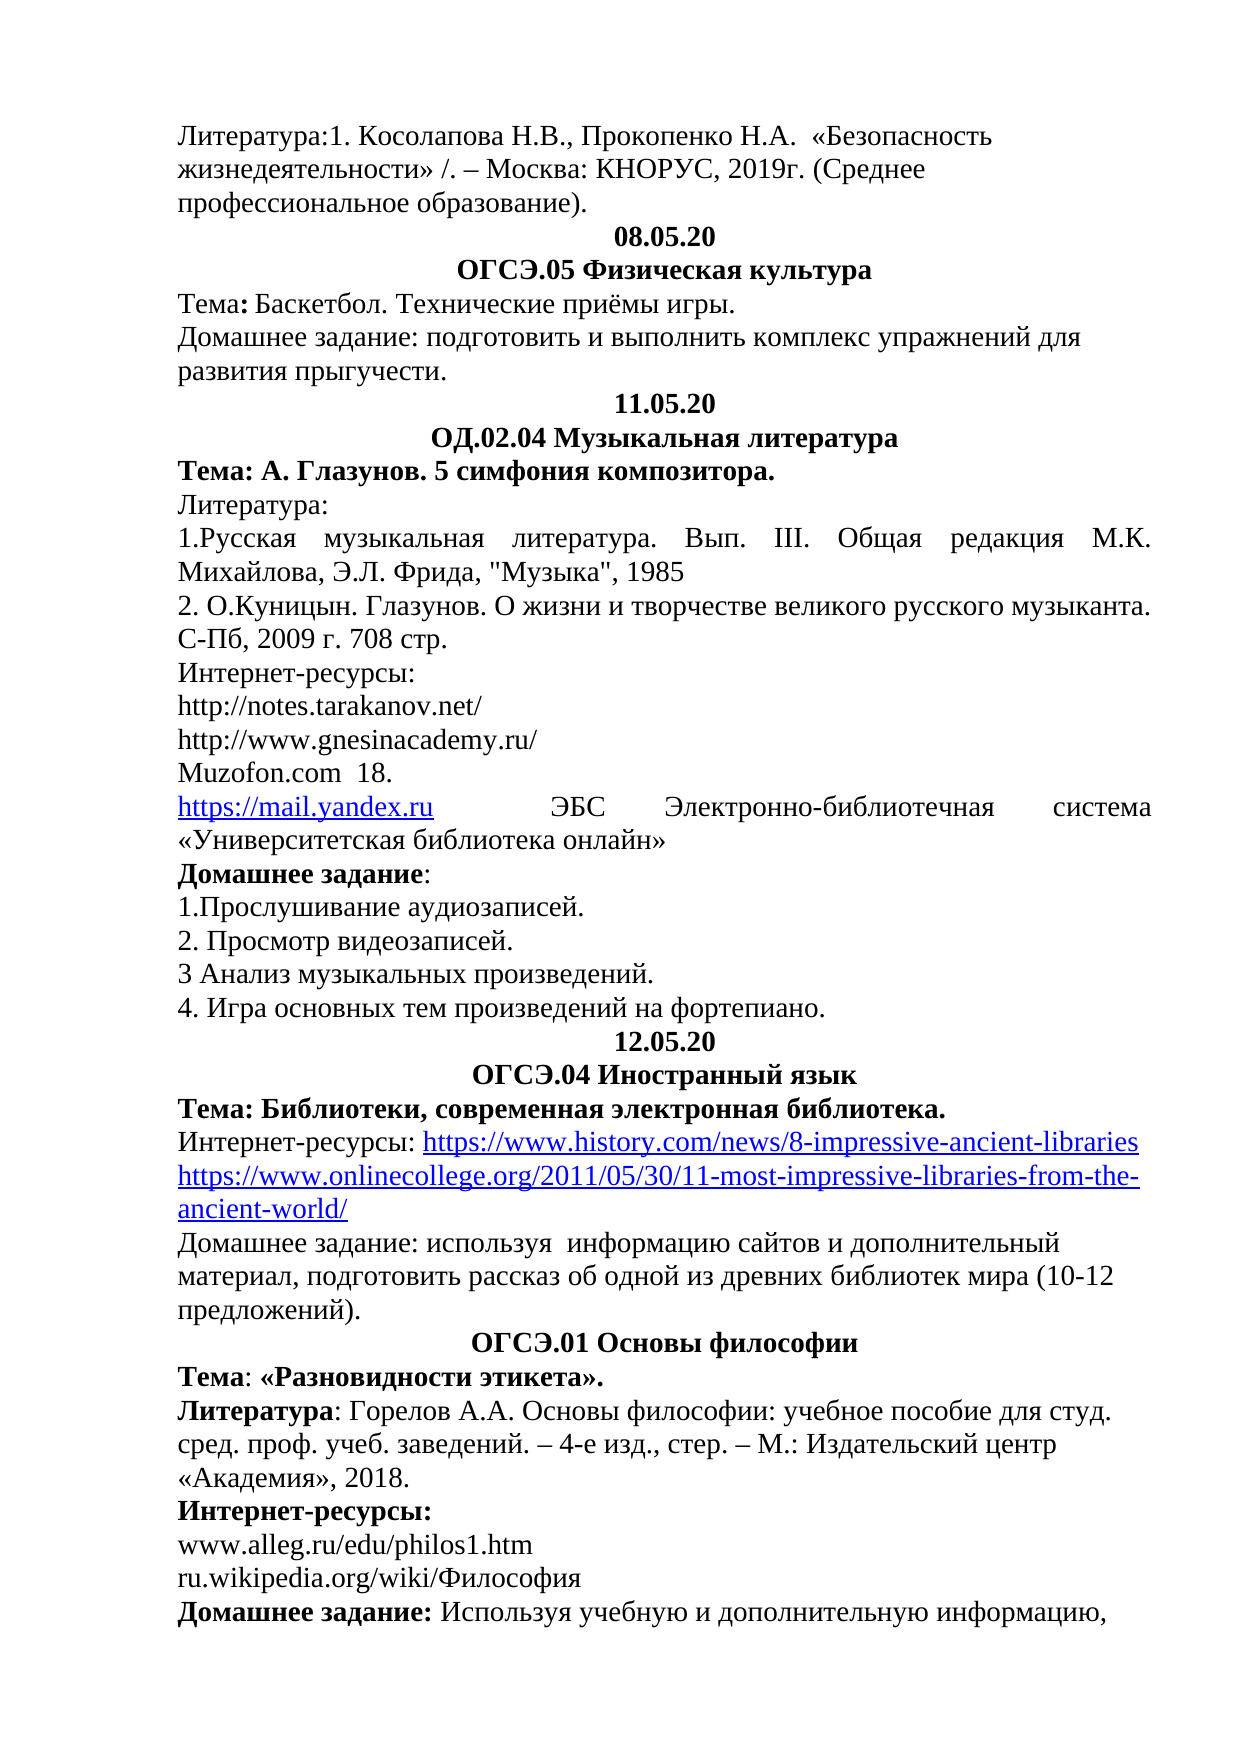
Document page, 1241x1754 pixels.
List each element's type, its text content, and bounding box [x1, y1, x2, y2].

text Домашнее задание: используя информацию сайтов и дополнительный материал, подготовить рассказ об одной из древних библиотек мира (10-12 предложений). [177, 1225, 1152, 1326]
text ОГСЭ.05 Физическая культура [177, 252, 1152, 286]
text 4. Игра основных тем произведений на фортепиано. [177, 990, 1152, 1024]
text Интернет-ресурсы: https://www.history.com/news/8-impressive-ancient-libraries [177, 1124, 1152, 1158]
text ОД.02.04 Музыкальная литература [177, 420, 1152, 453]
text https://mail.yandex.ru ЭБС Электронно-библиотечная система «Университетская библиотека онлайн» [177, 789, 1152, 856]
text Литература:1. Косолапова Н.В., Прокопенко Н.А. «Безопасность жизнедеятельности» /. – Москва: КНОРУС, 2019г. (Среднее профессиональное образование). [177, 118, 1152, 219]
text Литература: [177, 487, 1152, 521]
text https://www.onlinecollege.org/2011/05/30/11-most-impressive-libraries-from-the-ancient-world/ [177, 1158, 1152, 1225]
text www.alleg.ru/edu/philos1.htm [177, 1527, 1152, 1560]
text Тема: А. Глазунов. 5 симфония композитора. [177, 453, 1152, 487]
text Тема: Баскетбол. Технические приёмы игры. [177, 286, 1152, 319]
text http://www.gnesinacademy.ru/ [177, 722, 1152, 755]
text Тема: Библиотеки, современная электронная библиотека. [177, 1091, 1152, 1124]
text Домашнее задание: Используя учебную и дополнительную информацию, [177, 1594, 1152, 1627]
text ru.wikipedia.org/wiki/Философия [177, 1560, 1152, 1594]
text 08.05.20 [177, 219, 1152, 252]
text Литература: Горелов А.А. Основы философии: учебное пособие для студ. сред. проф. учеб. заведений. – 4-е изд., стер. – М.: Издательский центр «Академия», 2018. Интернет-ресурсы: [177, 1393, 1152, 1527]
text 1.Русская музыкальная литература. Вып. III. Общая редакция М.К. Михайлова, Э.Л. Фрида, "Музыка", 1985 [177, 521, 1152, 588]
text 2. Просмотр видеозаписей. [177, 923, 1152, 957]
text 12.05.20 [177, 1024, 1152, 1057]
text 1.Прослушивание аудиозаписей. [177, 889, 1152, 923]
text 3 Анализ музыкальных произведений. [177, 957, 1152, 990]
text ОГСЭ.04 Иностранный язык [177, 1057, 1152, 1091]
text http://notes.tarakanov.net/ [177, 688, 1152, 722]
text Домашнее задание: подготовить и выполнить комплекс упражнений для развития прыгучести. [177, 319, 1152, 386]
text 2. О.Куницын. Глазунов. О жизни и творчестве великого русского музыканта. С-Пб, 2009 г. 708 стр. [177, 588, 1152, 655]
text ОГСЭ.01 Основы философии [177, 1326, 1152, 1359]
text Интернет-ресурсы: [177, 655, 1152, 688]
text Тема: «Разновидности этикета». [177, 1359, 1152, 1393]
text Muzofon.com 18. [177, 755, 1152, 789]
text 11.05.20 [177, 386, 1152, 420]
text Домашнее задание: [177, 856, 1152, 889]
